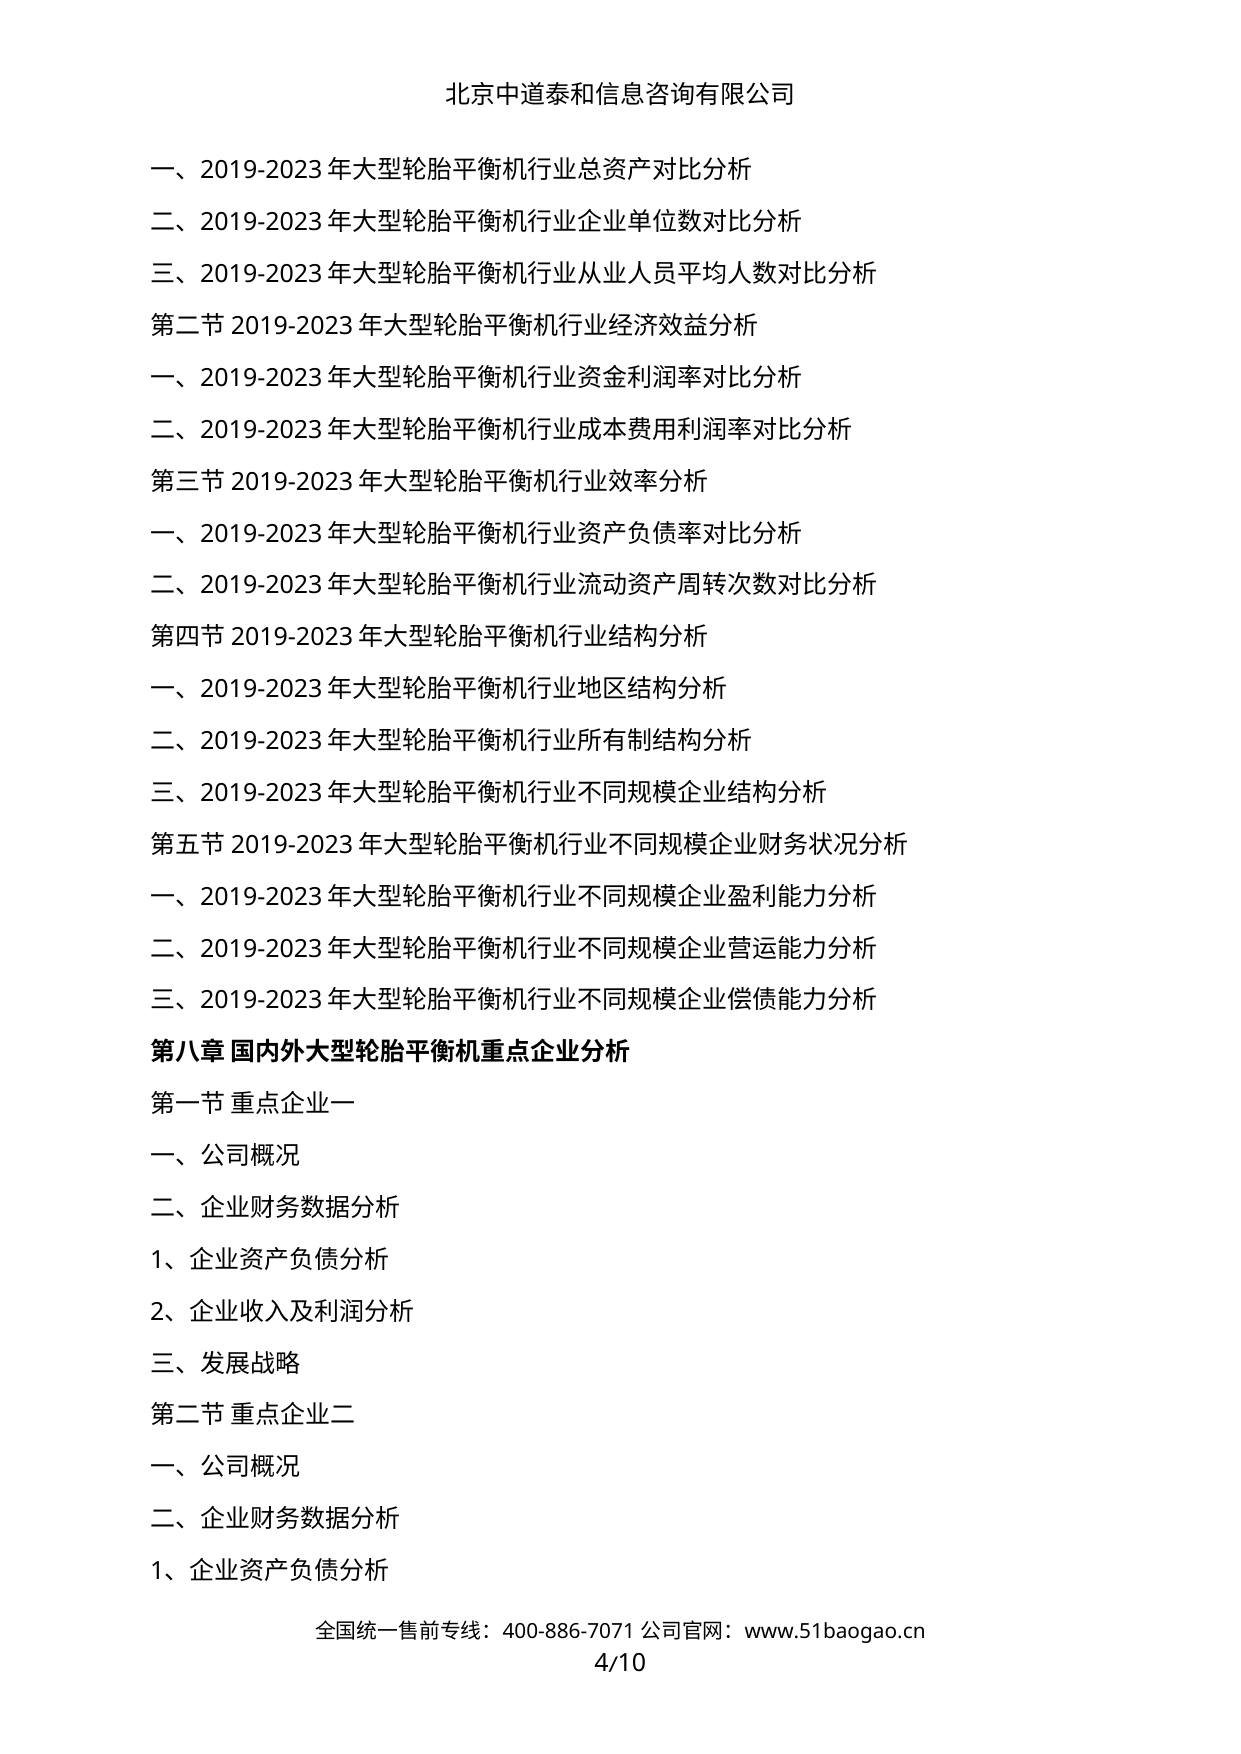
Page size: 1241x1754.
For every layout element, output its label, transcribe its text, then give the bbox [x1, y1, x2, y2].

text 一、2019-2023年大型轮胎平衡机行业不同规模企业盈利能力分析 [150, 876, 1090, 912]
text 二、2019-2023年大型轮胎平衡机行业企业单位数对比分析 [150, 202, 1090, 238]
text 一、2019-2023年大型轮胎平衡机行业地区结构分析 [150, 669, 1090, 705]
text 二、2019-2023年大型轮胎平衡机行业不同规模企业营运能力分析 [150, 928, 1090, 964]
text 二、2019-2023年大型轮胎平衡机行业成本费用利润率对比分析 [150, 409, 1090, 446]
text 三、2019-2023年大型轮胎平衡机行业不同规模企业结构分析 [150, 772, 1090, 809]
text 第三节 2019-2023年大型轮胎平衡机行业效率分析 [150, 461, 1090, 497]
text 二、2019-2023年大型轮胎平衡机行业流动资产周转次数对比分析 [150, 565, 1090, 601]
text 1、企业资产负债分析 [150, 1239, 1090, 1276]
text 第四节 2019-2023年大型轮胎平衡机行业结构分析 [150, 617, 1090, 653]
text 三、发展战略 [150, 1343, 1090, 1379]
text 三、2019-2023年大型轮胎平衡机行业不同规模企业偿债能力分析 [150, 980, 1090, 1016]
text 第二节 重点企业二 [150, 1395, 1090, 1431]
text 一、公司概况 [150, 1447, 1090, 1483]
text 一、2019-2023年大型轮胎平衡机行业资金利润率对比分析 [150, 357, 1090, 394]
text 二、企业财务数据分析 [150, 1499, 1090, 1535]
text 第一节 重点企业一 [150, 1084, 1090, 1120]
text 一、2019-2023年大型轮胎平衡机行业总资产对比分析 [150, 150, 1090, 186]
text 第五节 2019-2023年大型轮胎平衡机行业不同规模企业财务状况分析 [150, 824, 1090, 861]
text 第二节 2019-2023年大型轮胎平衡机行业经济效益分析 [150, 306, 1090, 342]
text 第八章 国内外大型轮胎平衡机重点企业分析 [150, 1032, 1090, 1068]
text 1、企业资产负债分析 [150, 1551, 1090, 1587]
text 二、2019-2023年大型轮胎平衡机行业所有制结构分析 [150, 721, 1090, 757]
text 2、企业收入及利润分析 [150, 1291, 1090, 1327]
text 一、2019-2023年大型轮胎平衡机行业资产负债率对比分析 [150, 513, 1090, 549]
text 一、公司概况 [150, 1136, 1090, 1172]
text 二、企业财务数据分析 [150, 1187, 1090, 1224]
text 三、2019-2023年大型轮胎平衡机行业从业人员平均人数对比分析 [150, 254, 1090, 290]
